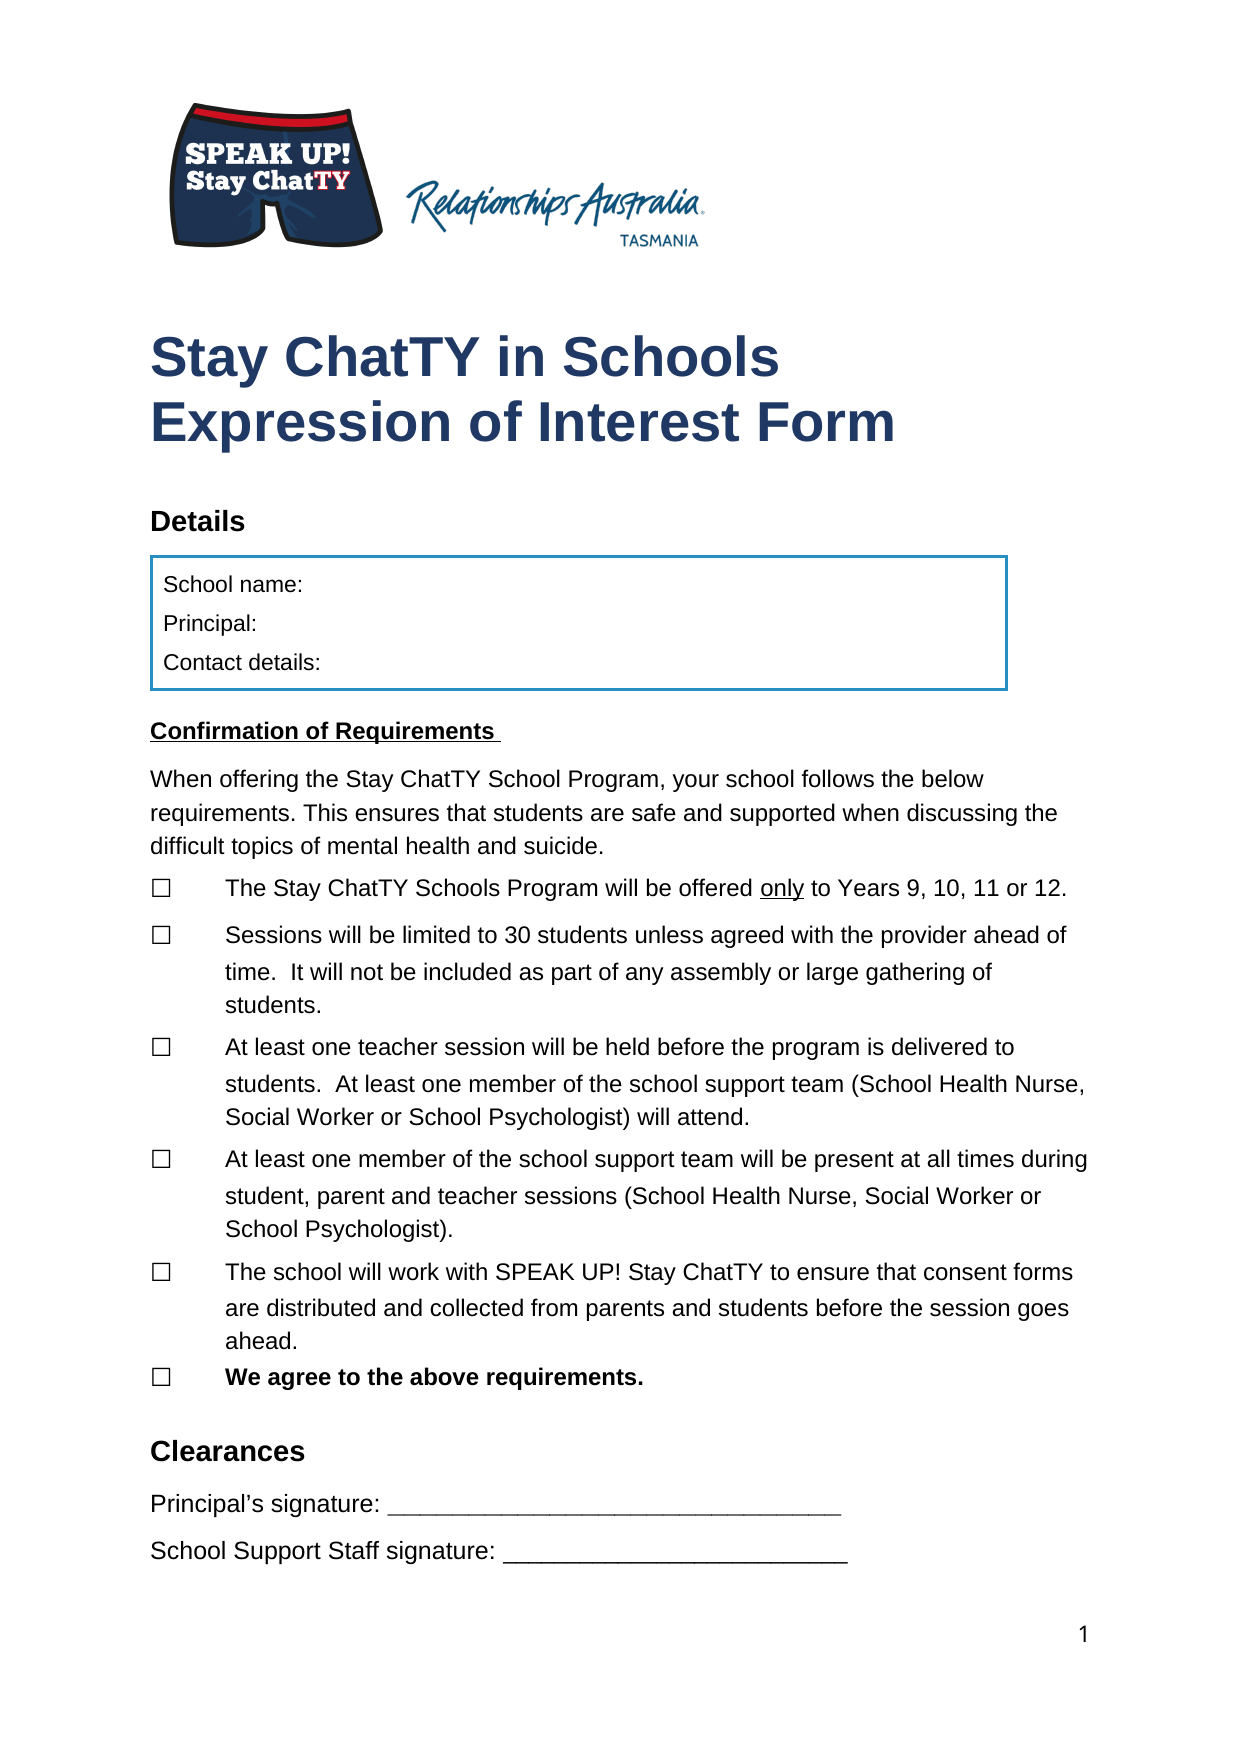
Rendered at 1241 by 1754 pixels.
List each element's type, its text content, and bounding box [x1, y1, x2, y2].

text The Stay ChatTY Schools Program will be offered only to Years 9, 10, 11 or 12. [150, 871, 1090, 905]
subtitle Stay ChatTY in Schools Expression of Interest Form [150, 324, 1090, 453]
table_header School name: Principal: Contact details: [153, 558, 1005, 687]
text The school will work with SPEAK UP! Stay ChatTY to ensure that consent forms are distributed and collected from parents and students before the session goes ahead. [150, 1254, 1090, 1354]
subtitle Details [150, 504, 1090, 538]
text At least one teacher session will be held before the program is delivered to students. At least one member of the school support team (School Health Nurse, Social Worker or School Psychologist) will attend. [150, 1030, 1090, 1130]
text When offering the Stay ChatTY School Program, your school follows the below requirements. This ensures that students are safe and supported when discussing the difficult topics of mental health and suicide. [150, 765, 1090, 859]
subtitle Principal’s signature: ____________________________ [150, 1485, 1090, 1519]
text At least one member of the school support team will be present at all times during student, parent and teacher sessions (School Health Nurse, Social Worker or School Psychologist). [150, 1142, 1090, 1242]
text Sessions will be limited to 30 students unless agreed with the provider ahead of time. It will not be included as part of any assembly or large gathering of students. [150, 918, 1090, 1018]
text Confirmation of Requirements [150, 691, 1090, 744]
picture [150, 73, 722, 287]
text School Support Staff signature: ___________________________ [150, 1536, 1090, 1565]
text We agree to the above requirements. [150, 1360, 1090, 1394]
subtitle Clearances [150, 1434, 1090, 1468]
